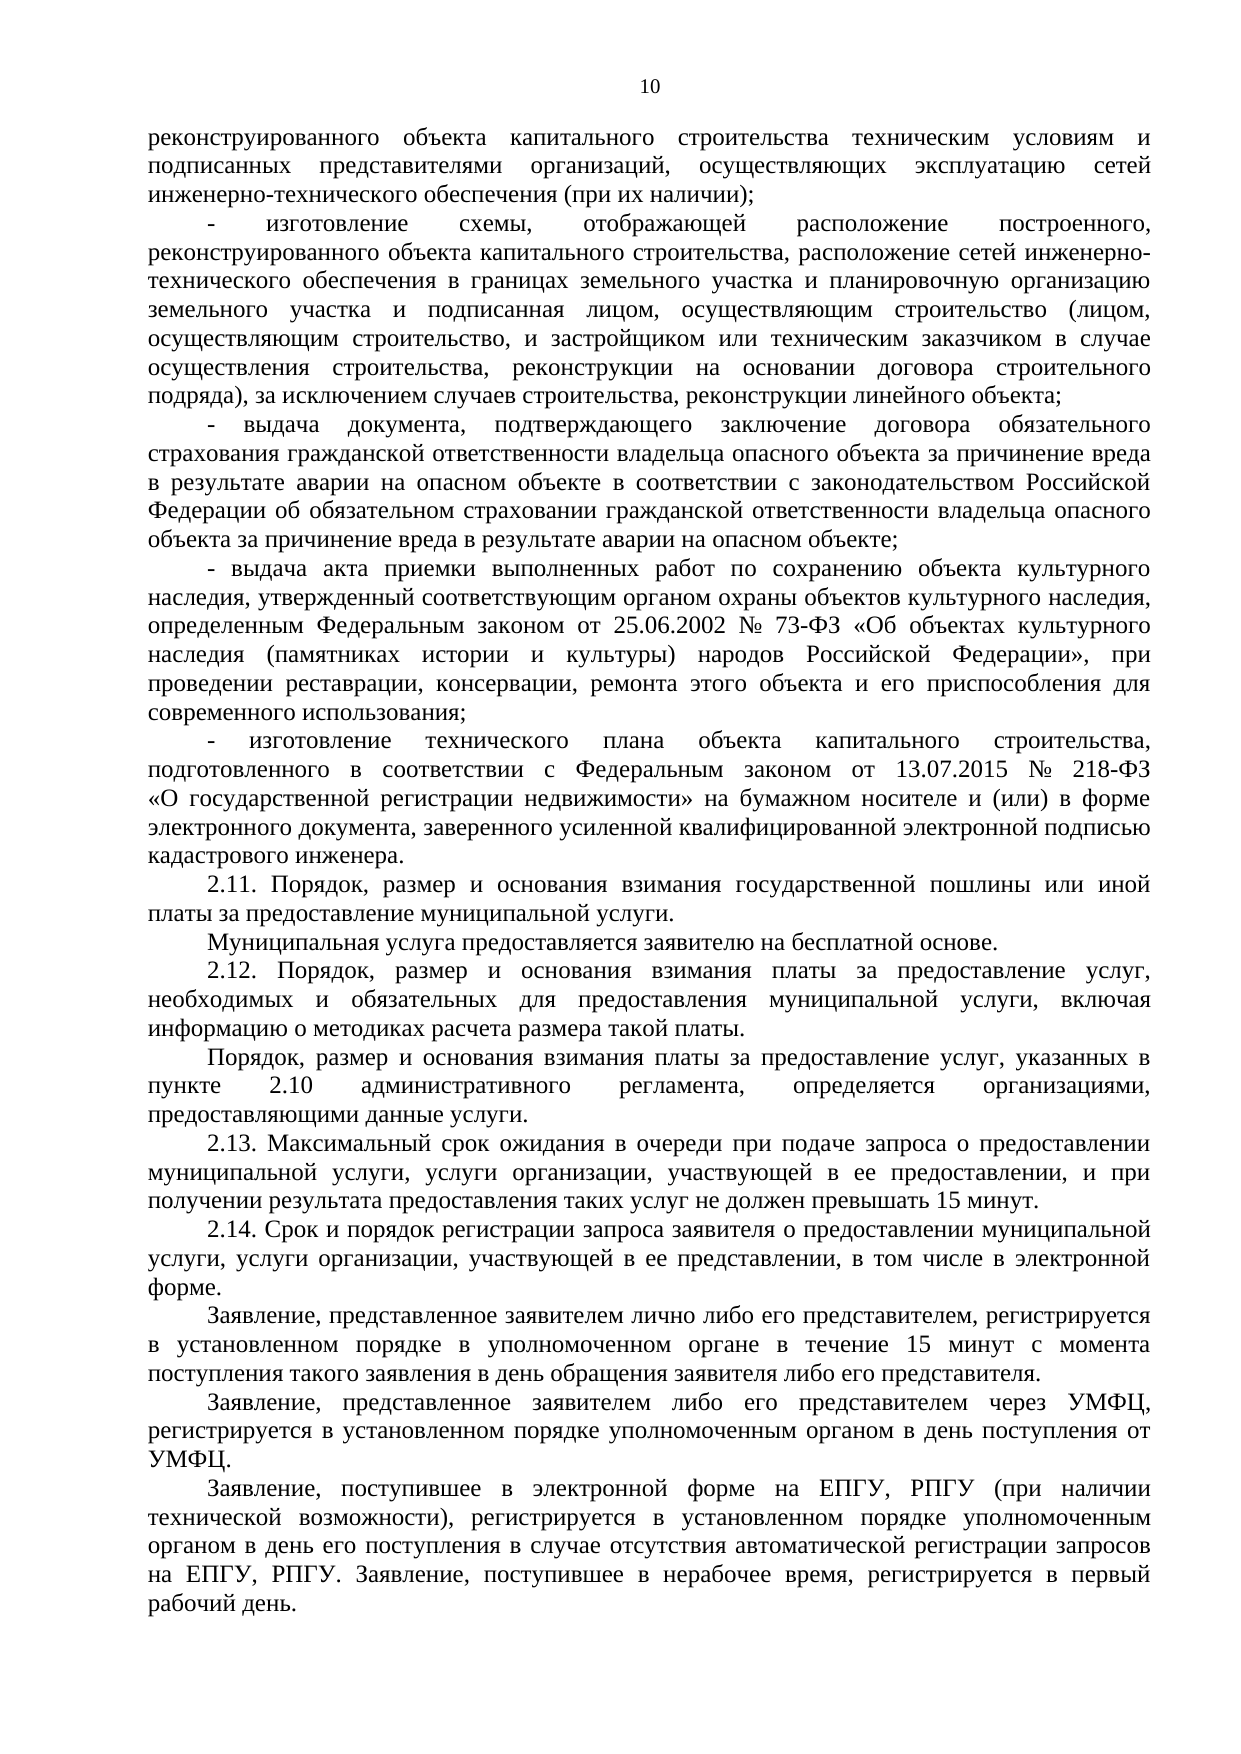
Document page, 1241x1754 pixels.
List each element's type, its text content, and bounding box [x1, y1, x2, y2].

text - выдача акта приемки выполненных работ по сохранению объекта культурного наследия, утвержденный соответствующим органом охраны объектов культурного наследия, определенным Федеральным законом от 25.06.2002 № 73-ФЗ «Об объектах культурного наследия (памятниках истории и культуры) народов Российской Федерации», при проведении реставрации, консервации, ремонта этого объекта и его приспособления для современного использования; [148, 553, 1152, 726]
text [148, 122, 1152, 208]
text Муниципальная услуга предоставляется заявителю на бесплатной основе. [148, 927, 1152, 956]
text 2.14. Срок и порядок регистрации запроса заявителя о предоставлении муниципальной услуги, услуги организации, участвующей в ее представлении, в том числе в электронной форме. [148, 1214, 1152, 1301]
text - изготовление технического плана объекта капитального строительства, подготовленного в соответствии с Федеральным законом от 13.07.2015 № 218-ФЗ «О государственной регистрации недвижимости» на бумажном носителе и (или) в форме электронного документа, заверенного усиленной квалифицированной электронной подписью кадастрового инженера. [148, 726, 1152, 869]
text Заявление, представленное заявителем либо его представителем через УМФЦ, регистрируется в установленном порядке уполномоченным органом в день поступления от УМФЦ. [148, 1387, 1152, 1473]
text - выдача документа, подтверждающего заключение договора обязательного страхования гражданской ответственности владельца опасного объекта за причинение вреда в результате аварии на опасном объекте в соответствии с законодательством Российской Федерации об обязательном страховании гражданской ответственности владельца опасного объекта за причинение вреда в результате аварии на опасном объекте; [148, 409, 1152, 553]
text Заявление, представленное заявителем лично либо его представителем, регистрируется в установленном порядке в уполномоченном органе в течение 15 минут с момента поступления такого заявления в день обращения заявителя либо его представителя. [148, 1301, 1152, 1387]
text 2.12. Порядок, размер и основания взимания платы за предоставление услуг, необходимых и обязательных для предоставления муниципальной услуги, включая информацию о методиках расчета размера такой платы. [148, 956, 1152, 1042]
text - изготовление схемы, отображающей расположение построенного, реконструированного объекта капитального строительства, расположение сетей инженерно-технического обеспечения в границах земельного участка и планировочную организацию земельного участка и подписанная лицом, осуществляющим строительство (лицом, осуществляющим строительство, и застройщиком или техническим заказчиком в случае осуществления строительства, реконструкции на основании договора строительного подряда), за исключением случаев строительства, реконструкции линейного объекта; [148, 208, 1152, 409]
text Заявление, поступившее в электронной форме на ЕПГУ, РПГУ (при наличии технической возможности), регистрируется в установленном порядке уполномоченным органом в день его поступления в случае отсутствия автоматической регистрации запросов на ЕПГУ, РПГУ. Заявление, поступившее в нерабочее время, регистрируется в первый рабочий день. [148, 1473, 1152, 1617]
text Порядок, размер и основания взимания платы за предоставление услуг, указанных в пункте 2.10 административного регламента, определяется организациями, предоставляющими данные услуги. [148, 1042, 1152, 1128]
text 2.13. Максимальный срок ожидания в очереди при подаче запроса о предоставлении муниципальной услуги, услуги организации, участвующей в ее предоставлении, и при получении результата предоставления таких услуг не должен превышать 15 минут. [148, 1128, 1152, 1214]
text 2.11. Порядок, размер и основания взимания государственной пошлины или иной платы за предоставление муниципальной услуги. [148, 869, 1152, 927]
